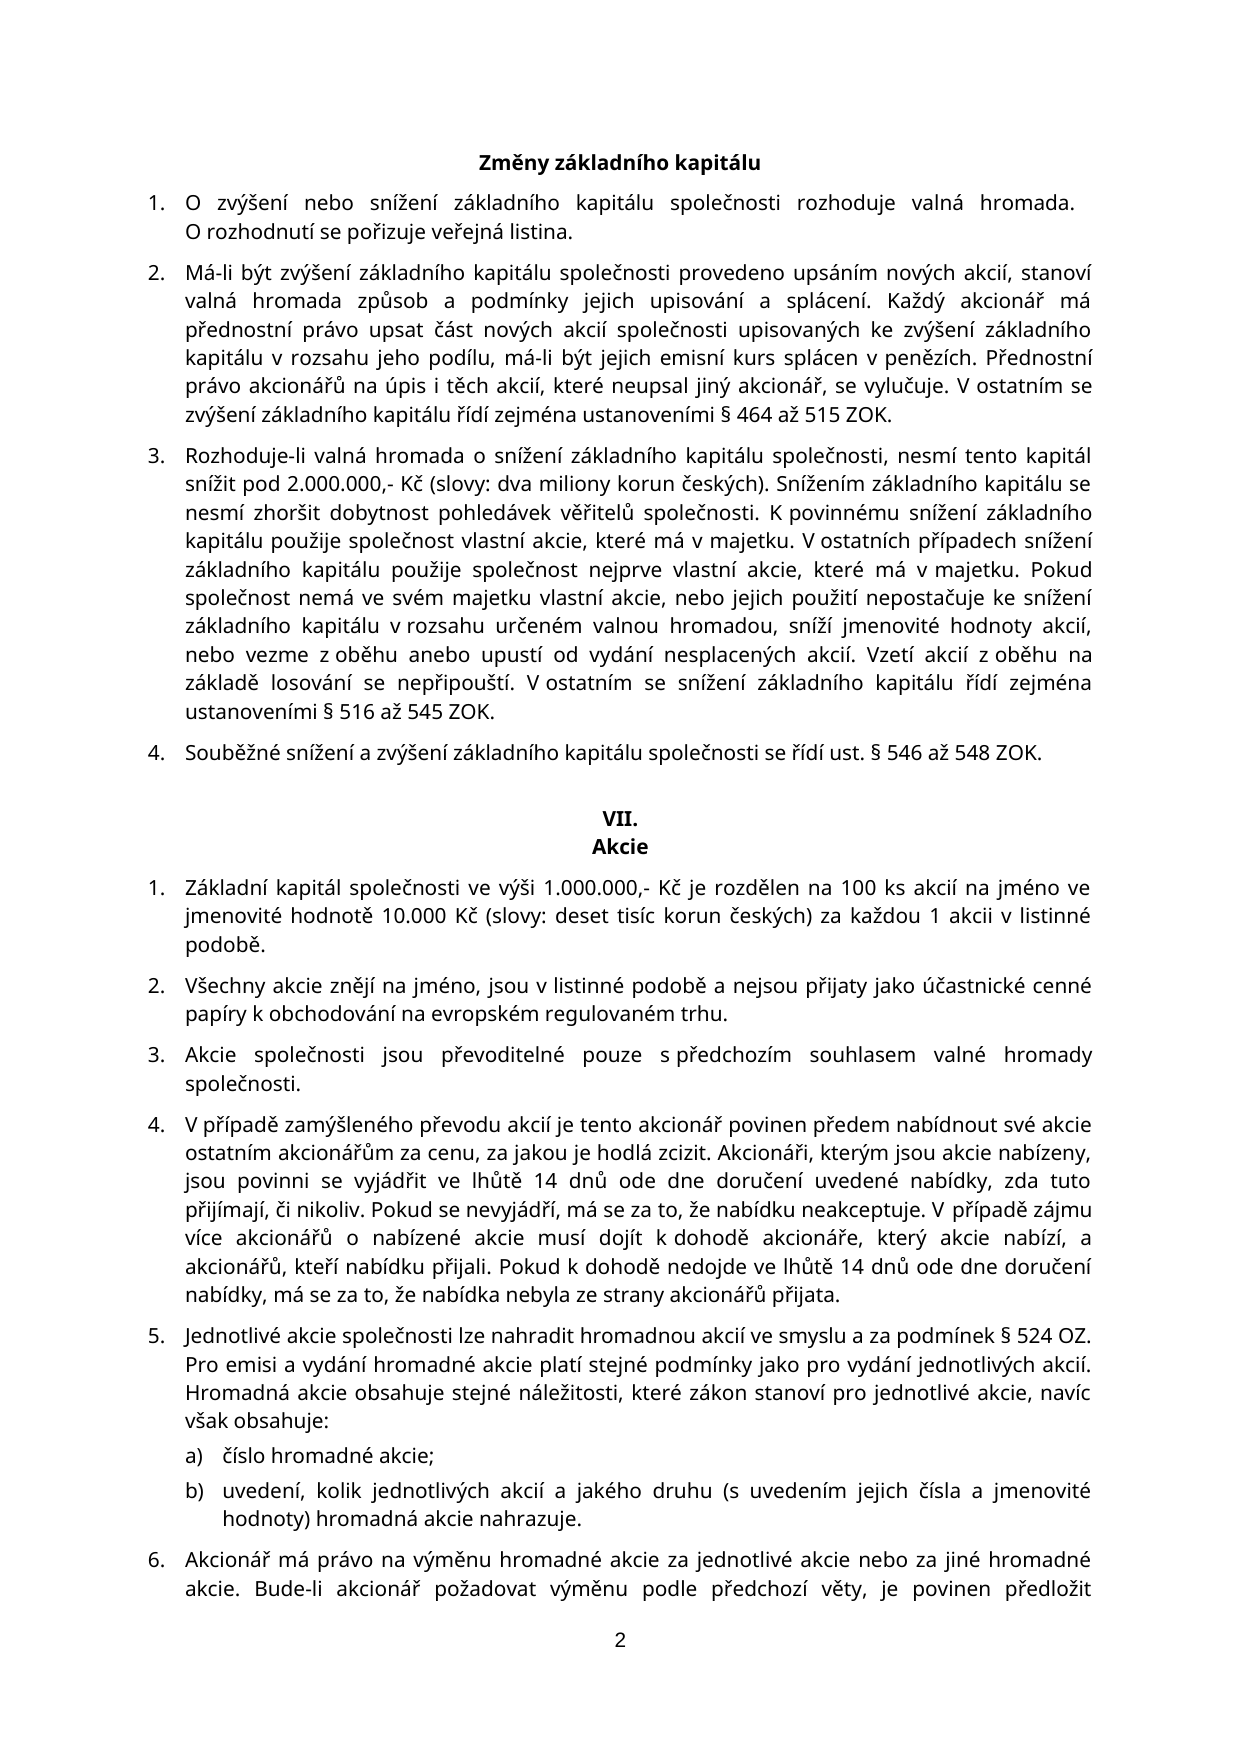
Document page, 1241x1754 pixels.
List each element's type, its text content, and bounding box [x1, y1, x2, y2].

subtitle Základní kapitál společnosti ve výši 1.000.000,- Kč je rozdělen na 100 ks akcií na jméno ve jmenovité hodnotě 10.000 Kč (slovy: deset tisíc korun českých) za každou 1 akcii v listinné podobě. [148, 873, 1093, 958]
subtitle O zvýšení nebo snížení základního kapitálu společnosti rozhoduje valná hromada. O rozhodnutí se pořizuje veřejná listina. [148, 188, 1093, 245]
subtitle Má-li být zvýšení základního kapitálu společnosti provedeno upsáním nových akcií, stanoví valná hromada způsob a podmínky jejich upisování a splácení. Každý akcionář má přednostní právo upsat část nových akcií společnosti upisovaných ke zvýšení základního kapitálu v rozsahu jeho podílu, má-li být jejich emisní kurs splácen v penězích. Přednostní právo akcionářů na úpis i těch akcií, které neupsal jiný akcionář, se vylučuje. V ostatním se zvýšení základního kapitálu řídí zejména ustanoveními § 464 až 515 ZOK. [148, 258, 1093, 428]
subtitle Všechny akcie znějí na jméno, jsou v listinné podobě a nejsou přijaty jako účastnické cenné papíry k obchodování na evropském regulovaném trhu. [148, 971, 1093, 1028]
text VII. [148, 804, 1093, 832]
subtitle Souběžné snížení a zvýšení základního kapitálu společnosti se řídí ust. § 546 až 548 ZOK. [148, 738, 1093, 766]
subtitle V případě zamýšleného převodu akcií je tento akcionář povinen předem nabídnout své akcie ostatním akcionářům za cenu, za jakou je hodlá zcizit. Akcionáři, kterým jsou akcie nabízeny, jsou povinni se vyjádřit ve lhůtě 14 dnů ode dne doručení uvedené nabídky, zda tuto přijímají, či nikoliv. Pokud se nevyjádří, má se za to, že nabídku neakceptuje. V případě zájmu více akcionářů o nabízené akcie musí dojít k dohodě akcionáře, který akcie nabízí, a akcionářů, kteří nabídku přijali. Pokud k dohodě nedojde ve lhůtě 14 dnů ode dne doručení nabídky, má se za to, že nabídka nebyla ze strany akcionářů přijata. [148, 1110, 1093, 1309]
subtitle Jednotlivé akcie společnosti lze nahradit hromadnou akcií ve smyslu a za podmínek § 524 OZ. Pro emisi a vydání hromadné akcie platí stejné podmínky jako pro vydání jednotlivých akcií. Hromadná akcie obsahuje stejné náležitosti, které zákon stanoví pro jednotlivé akcie, navíc však obsahuje: [148, 1321, 1093, 1435]
text Změny základního kapitálu [148, 148, 1093, 176]
subtitle Rozhoduje-li valná hromada o snížení základního kapitálu společnosti, nesmí tento kapitál snížit pod 2.000.000,- Kč (slovy: dva miliony korun českých). Snížením základního kapitálu se nesmí zhoršit dobytnost pohledávek věřitelů společnosti. K povinnému snížení základního kapitálu použije společnost vlastní akcie, které má v majetku. V ostatních případech snížení základního kapitálu použije společnost nejprve vlastní akcie, které má v majetku. Pokud společnost nemá ve svém majetku vlastní akcie, nebo jejich použití nepostačuje ke snížení základního kapitálu v rozsahu určeném valnou hromadou, sníží jmenovité hodnoty akcií, nebo vezme z oběhu anebo upustí od vydání nesplacených akcií. Vzetí akcií z oběhu na základě losování se nepřipouští. V ostatním se snížení základního kapitálu řídí zejména ustanoveními § 516 až 545 ZOK. [148, 441, 1093, 725]
text Akcie [148, 832, 1093, 861]
subtitle číslo hromadné akcie; [185, 1441, 1093, 1470]
subtitle Akcie společnosti jsou převoditelné pouze s předchozím souhlasem valné hromady společnosti. [148, 1040, 1093, 1097]
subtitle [148, 1545, 1093, 1602]
subtitle uvedení, kolik jednotlivých akcií a jakého druhu (s uvedením jejich čísla a jmenovité hodnoty) hromadná akcie nahrazuje. [185, 1476, 1093, 1533]
